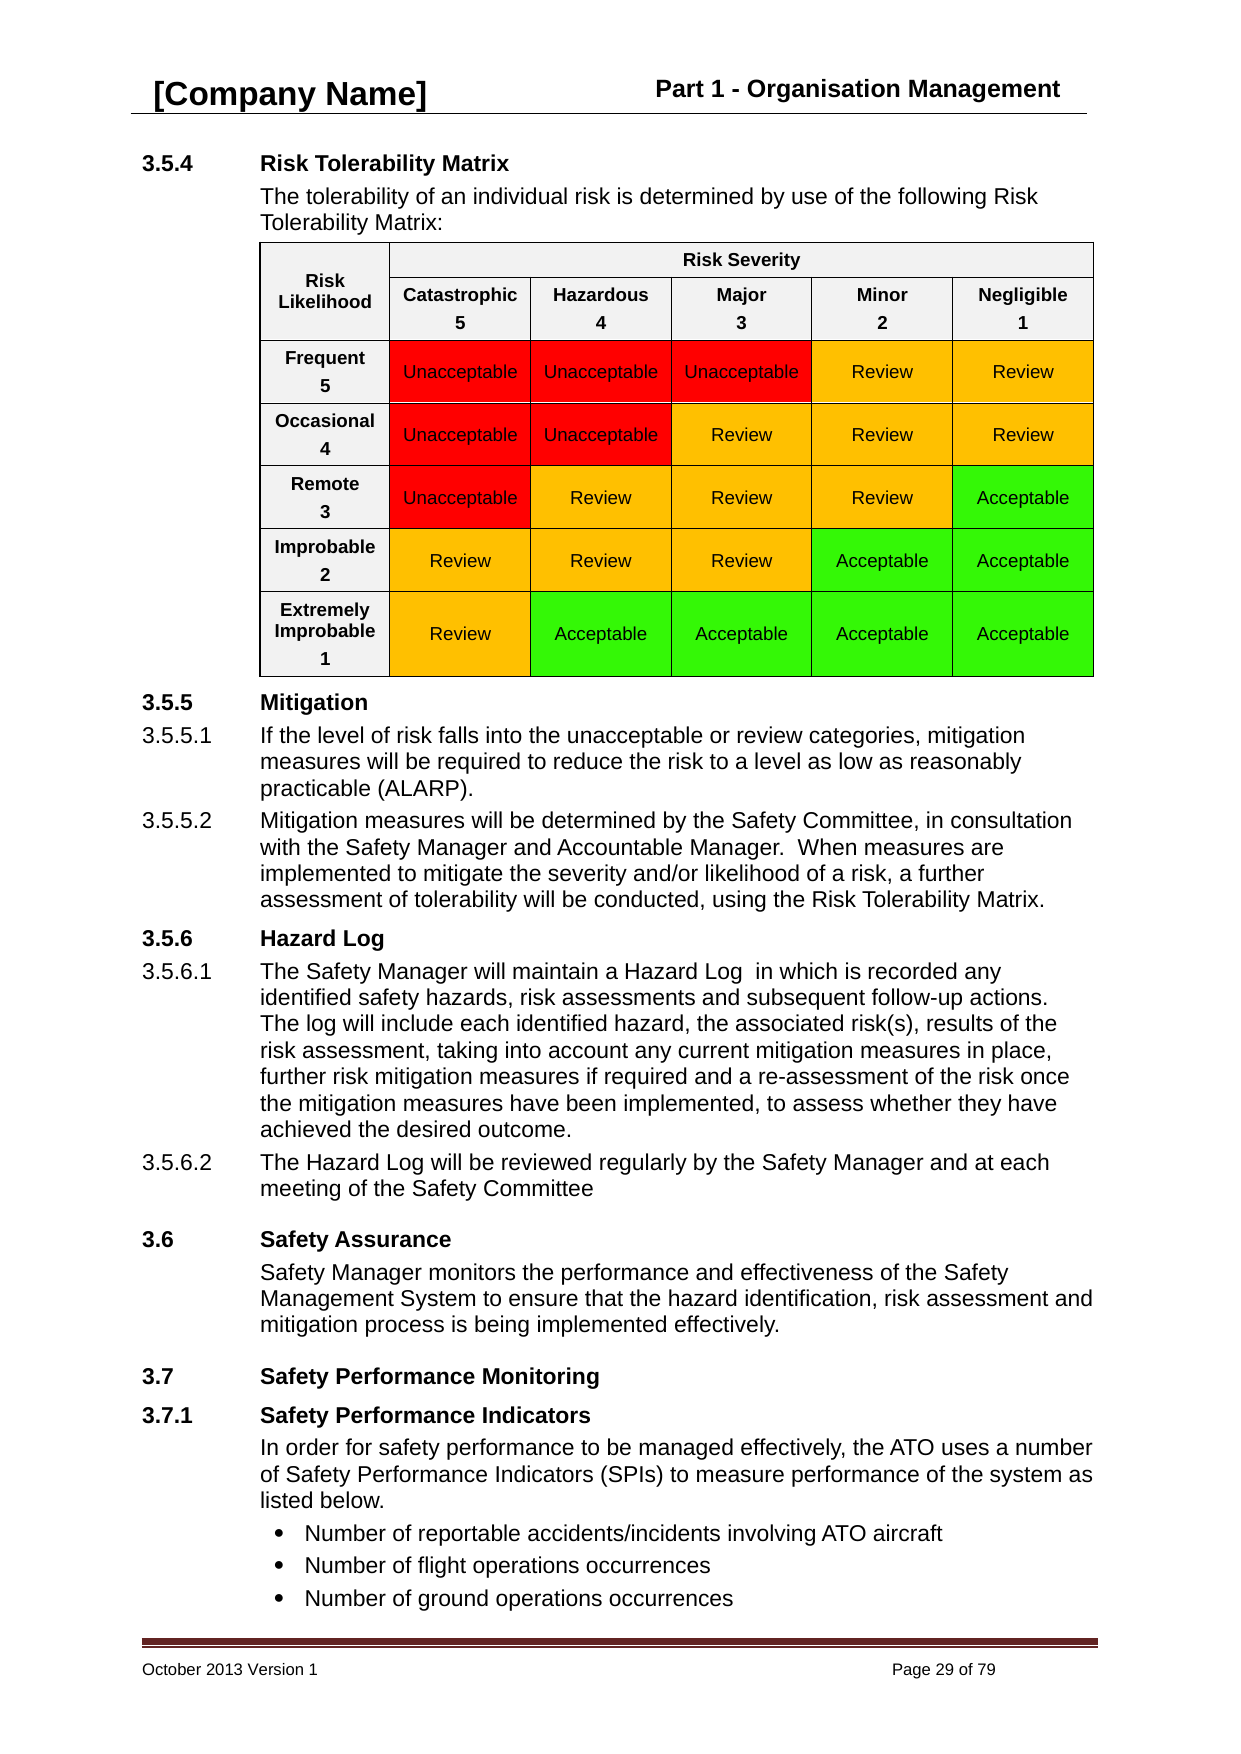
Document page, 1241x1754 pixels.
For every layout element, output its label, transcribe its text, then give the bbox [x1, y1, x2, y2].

list Number of reportable accidents/incidents involving ATO aircraft [275, 1519, 1098, 1546]
list 3.7.1 Safety Performance Indicators [142, 1402, 1098, 1428]
table_cell Unacceptable [531, 341, 671, 402]
table_cell Review [812, 466, 952, 528]
list 3.5.6 Hazard Log [142, 925, 1098, 951]
table_cell Review [390, 529, 530, 591]
table_cell Hazardous 4 [531, 278, 671, 339]
list Number of ground operations occurrences [275, 1585, 1098, 1611]
table_cell Unacceptable [531, 404, 671, 465]
text The tolerability of an individual risk is determined by use of the following Risk Tolerability Matrix: [260, 183, 1098, 235]
list 3.5.5 Mitigation [142, 689, 1098, 716]
table_cell Minor 2 [812, 278, 952, 339]
list 3.5.4 Risk Tolerability Matrix [142, 150, 1098, 176]
table_cell Unacceptable [390, 341, 530, 402]
table_cell Remote 3 [261, 466, 389, 528]
table_cell Review [812, 341, 952, 402]
table_cell Negligible 1 [953, 278, 1093, 339]
table_cell Acceptable [812, 529, 952, 591]
table_cell Review [672, 404, 811, 465]
list 3.6 Safety Assurance [142, 1226, 1098, 1252]
table_cell Review [953, 341, 1093, 402]
table_cell Review [953, 404, 1093, 465]
table_cell Major 3 [672, 278, 811, 339]
table_header Risk Severity [390, 243, 1093, 277]
list 3.5.5.2 Mitigation measures will be determined by the Safety Committee, in consultation with the Safety Manager and Accountable Manager. When measures are implemented to mitigate the severity and/or likelihood of a risk, a further assessment of tolerability will be conducted, using the Risk Tolerability Matrix. [142, 807, 1098, 913]
table_cell Review [812, 404, 952, 465]
table_cell Review [531, 466, 671, 528]
table_cell Frequent 5 [261, 341, 389, 402]
table_cell Occasional 4 [261, 404, 389, 465]
table_cell Acceptable [531, 592, 671, 676]
list 3.5.5.1 If the level of risk falls into the unacceptable or review categories, mitigation measures will be required to reduce the risk to a level as low as reasonably practicable (ALARP). [142, 722, 1098, 801]
table_header Risk Likelihood [261, 243, 389, 339]
table_cell Review [531, 529, 671, 591]
table_cell Acceptable [812, 592, 952, 676]
text In order for safety performance to be managed effectively, the ATO uses a number of Safety Performance Indicators (SPIs) to measure performance of the system as listed below. [260, 1434, 1098, 1513]
list 3.5.6.2 The Hazard Log will be reviewed regularly by the Safety Manager and at each meeting of the Safety Committee [142, 1148, 1098, 1201]
table_cell Unacceptable [672, 341, 811, 402]
table_cell Review [672, 466, 811, 528]
table_cell Unacceptable [390, 466, 530, 528]
table_cell Review [672, 529, 811, 591]
table_cell Acceptable [953, 529, 1093, 591]
list 3.5.6.1 The Safety Manager will maintain a Hazard Log in which is recorded any identified safety hazards, risk assessments and subsequent follow-up actions. The log will include each identified hazard, the associated risk(s), results of the risk assessment, taking into account any current mitigation measures in place, further risk mitigation measures if required and a re-assessment of the risk once the mitigation measures have been implemented, to assess whether they have achieved the desired outcome. [142, 958, 1098, 1142]
table_cell Acceptable [953, 592, 1093, 676]
table_cell Review [390, 592, 530, 676]
table_cell Acceptable [953, 466, 1093, 528]
table_cell Catastrophic 5 [390, 278, 530, 339]
list Number of flight operations occurrences [275, 1552, 1098, 1578]
table_cell Acceptable [672, 592, 811, 676]
table_cell Unacceptable [390, 404, 530, 465]
table_cell Extremely Improbable 1 [261, 592, 389, 676]
list 3.7 Safety Performance Monitoring [142, 1363, 1098, 1389]
text Safety Manager monitors the performance and effectiveness of the Safety Management System to ensure that the hazard identification, risk assessment and mitigation process is being implemented effectively. [260, 1259, 1098, 1338]
table_cell Improbable 2 [261, 529, 389, 591]
